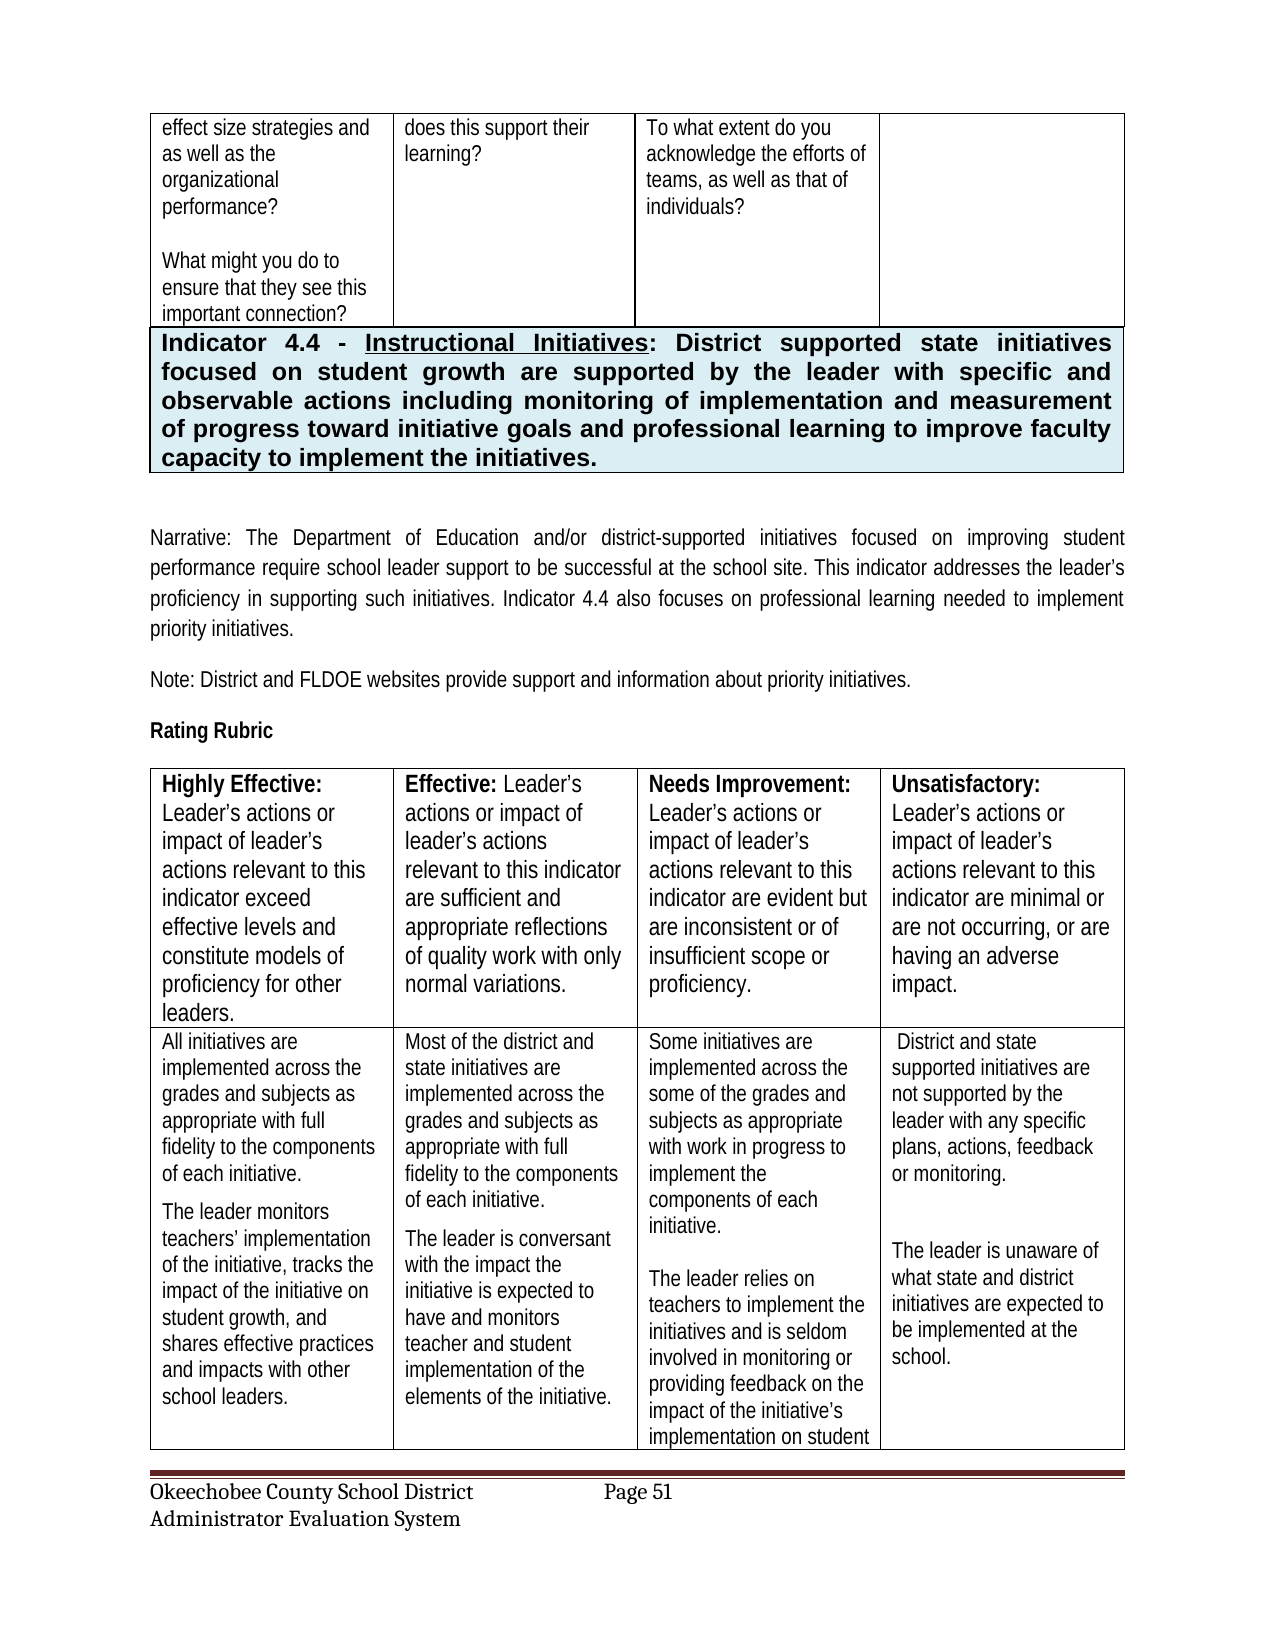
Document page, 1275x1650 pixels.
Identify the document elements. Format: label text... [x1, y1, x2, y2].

text Rating Rubric [150, 717, 1125, 743]
table_header Unsatisfactory: Leader’s actions or impact of leader’s actions relevant to this indicator are minimal or are not occurring, or are having an adverse impact. [881, 769, 1124, 1027]
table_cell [151, 114, 393, 326]
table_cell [881, 1028, 1124, 1449]
text Narrative: The Department of Education and/or district-supported initiatives focused on improving student performance require school leader support to be successful at the school site. This indicator addresses the leader’s proficiency in supporting such initiatives. Indicator 4.4 also focuses on professional learning needed to implement priority initiatives. [150, 524, 1125, 641]
table_header Needs Improvement: Leader’s actions or impact of leader’s actions relevant to this indicator are evident but are inconsistent or of insufficient scope or proficiency. [638, 769, 880, 1027]
text Note: District and FLDOE websites provide support and information about priority initiatives. [150, 666, 1125, 692]
table_header Effective: Leader’s actions or impact of leader’s actions relevant to this indicator are sufficient and appropriate reflections of quality work with only normal variations. [394, 769, 637, 1027]
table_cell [394, 114, 634, 326]
table_header Highly Effective: Leader’s actions or impact of leader’s actions relevant to this indicator exceed effective levels and constitute models of proficiency for other leaders. [151, 769, 393, 1027]
table_header Indicator 4.4 - Instructional Initiatives: District supported state initiatives focused on student growth are supported by the leader with specific and observable actions including monitoring of implementation and measurement of progress toward initiative goals and professional learning to improve faculty capacity to implement the initiatives. [151, 328, 1123, 472]
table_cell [880, 114, 1124, 326]
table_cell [636, 114, 879, 326]
